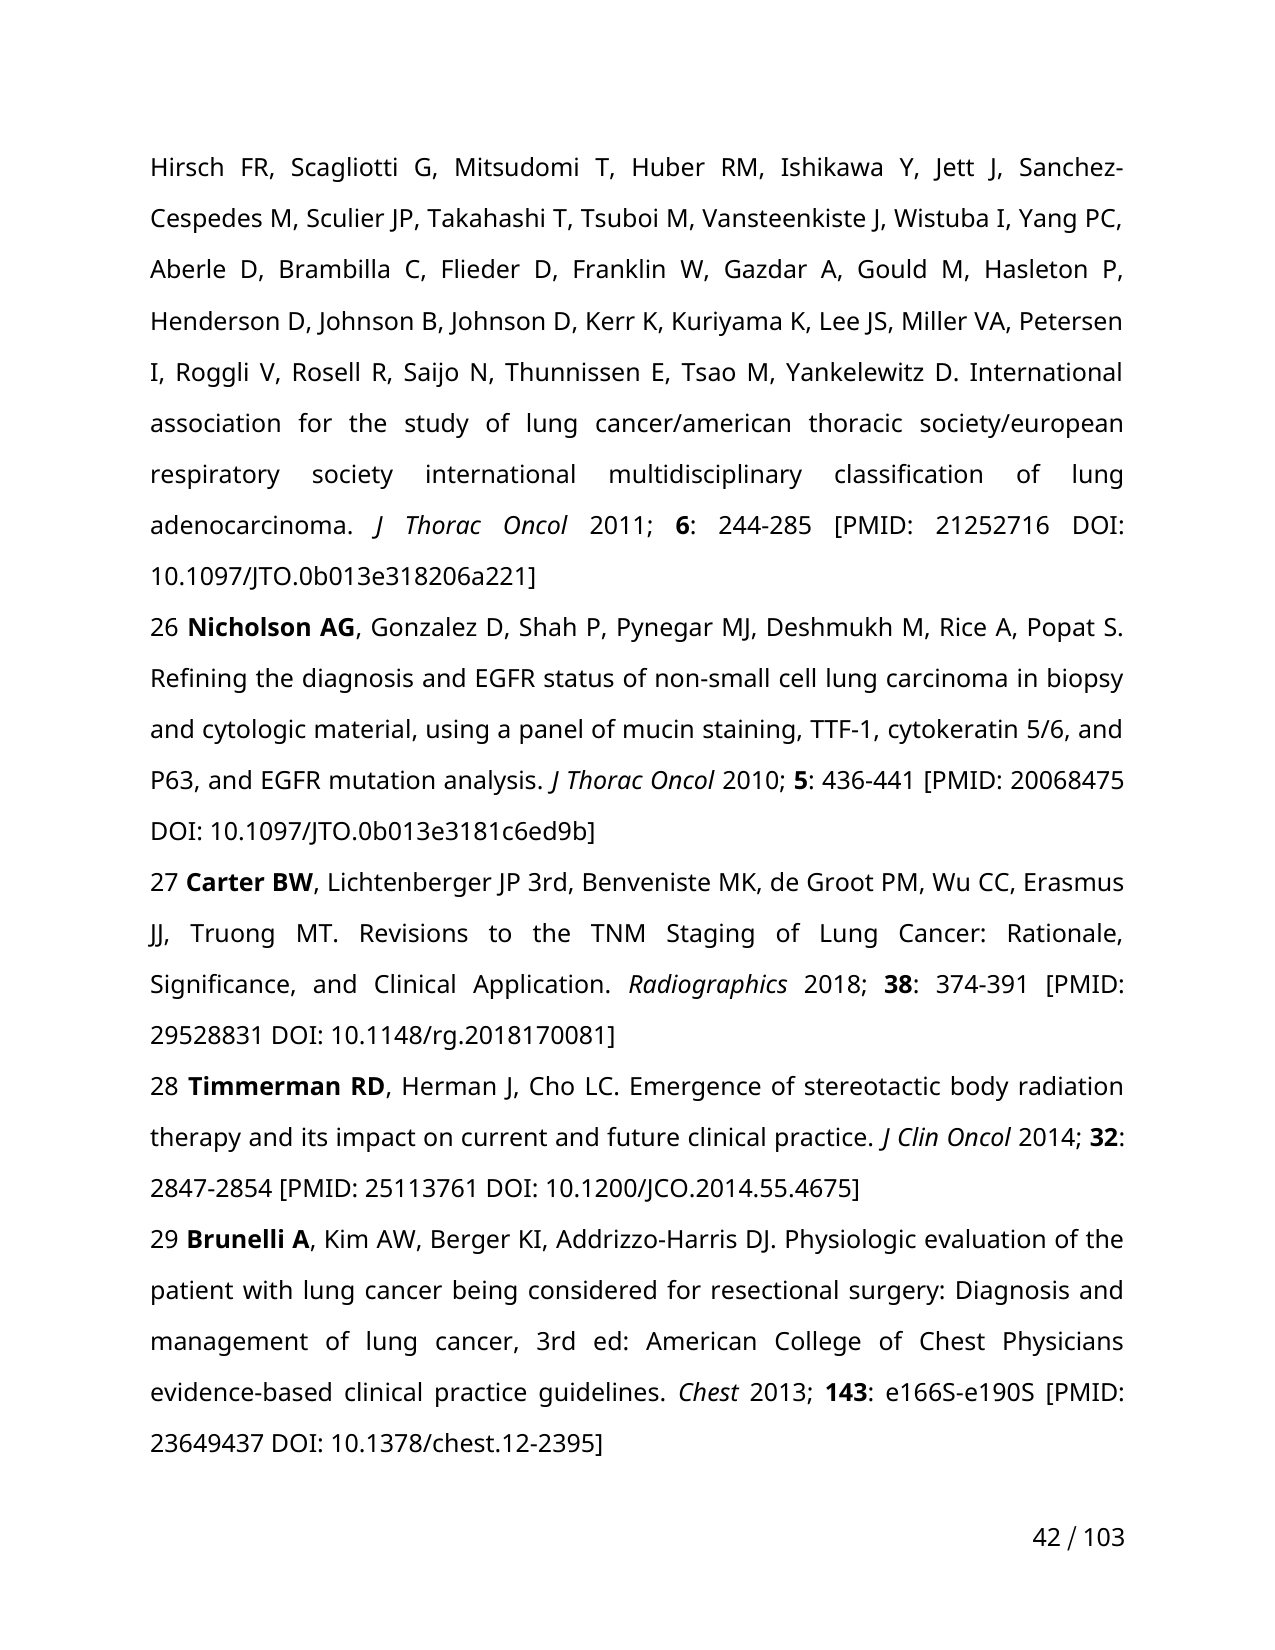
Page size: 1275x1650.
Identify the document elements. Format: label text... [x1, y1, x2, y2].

text 26 Nicholson AG, Gonzalez D, Shah P, Pynegar MJ, Deshmukh M, Rice A, Popat S. Refining the diagnosis and EGFR status of non-small cell lung carcinoma in biopsy and cytologic material, using a panel of mucin staining, TTF-1, cytokeratin 5/6, and P63, and EGFR mutation analysis. J Thorac Oncol 2010; 5: 436-441 [PMID: 20068475 DOI: 10.1097/JTO.0b013e3181c6ed9b] [150, 609, 1125, 848]
text 29 Brunelli A, Kim AW, Berger KI, Addrizzo-Harris DJ. Physiologic evaluation of the patient with lung cancer being considered for resectional surgery: Diagnosis and management of lung cancer, 3rd ed: American College of Chest Physicians evidence-based clinical practice guidelines. Chest 2013; 143: e166S-e190S [PMID: 23649437 DOI: 10.1378/chest.12-2395] [150, 1222, 1125, 1460]
text 27 Carter BW, Lichtenberger JP 3rd, Benveniste MK, de Groot PM, Wu CC, Erasmus JJ, Truong MT. Revisions to the TNM Staging of Lung Cancer: Rationale, Significance, and Clinical Application. Radiographics 2018; 38: 374-391 [PMID: 29528831 DOI: 10.1148/rg.2018170081] [150, 864, 1125, 1052]
text 28 Timmerman RD, Herman J, Cho LC. Emergence of stereotactic body radiation therapy and its impact on current and future clinical practice. J Clin Oncol 2014; 32: 2847-2854 [PMID: 25113761 DOI: 10.1200/JCO.2014.55.4675] [150, 1069, 1125, 1205]
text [150, 150, 1125, 592]
